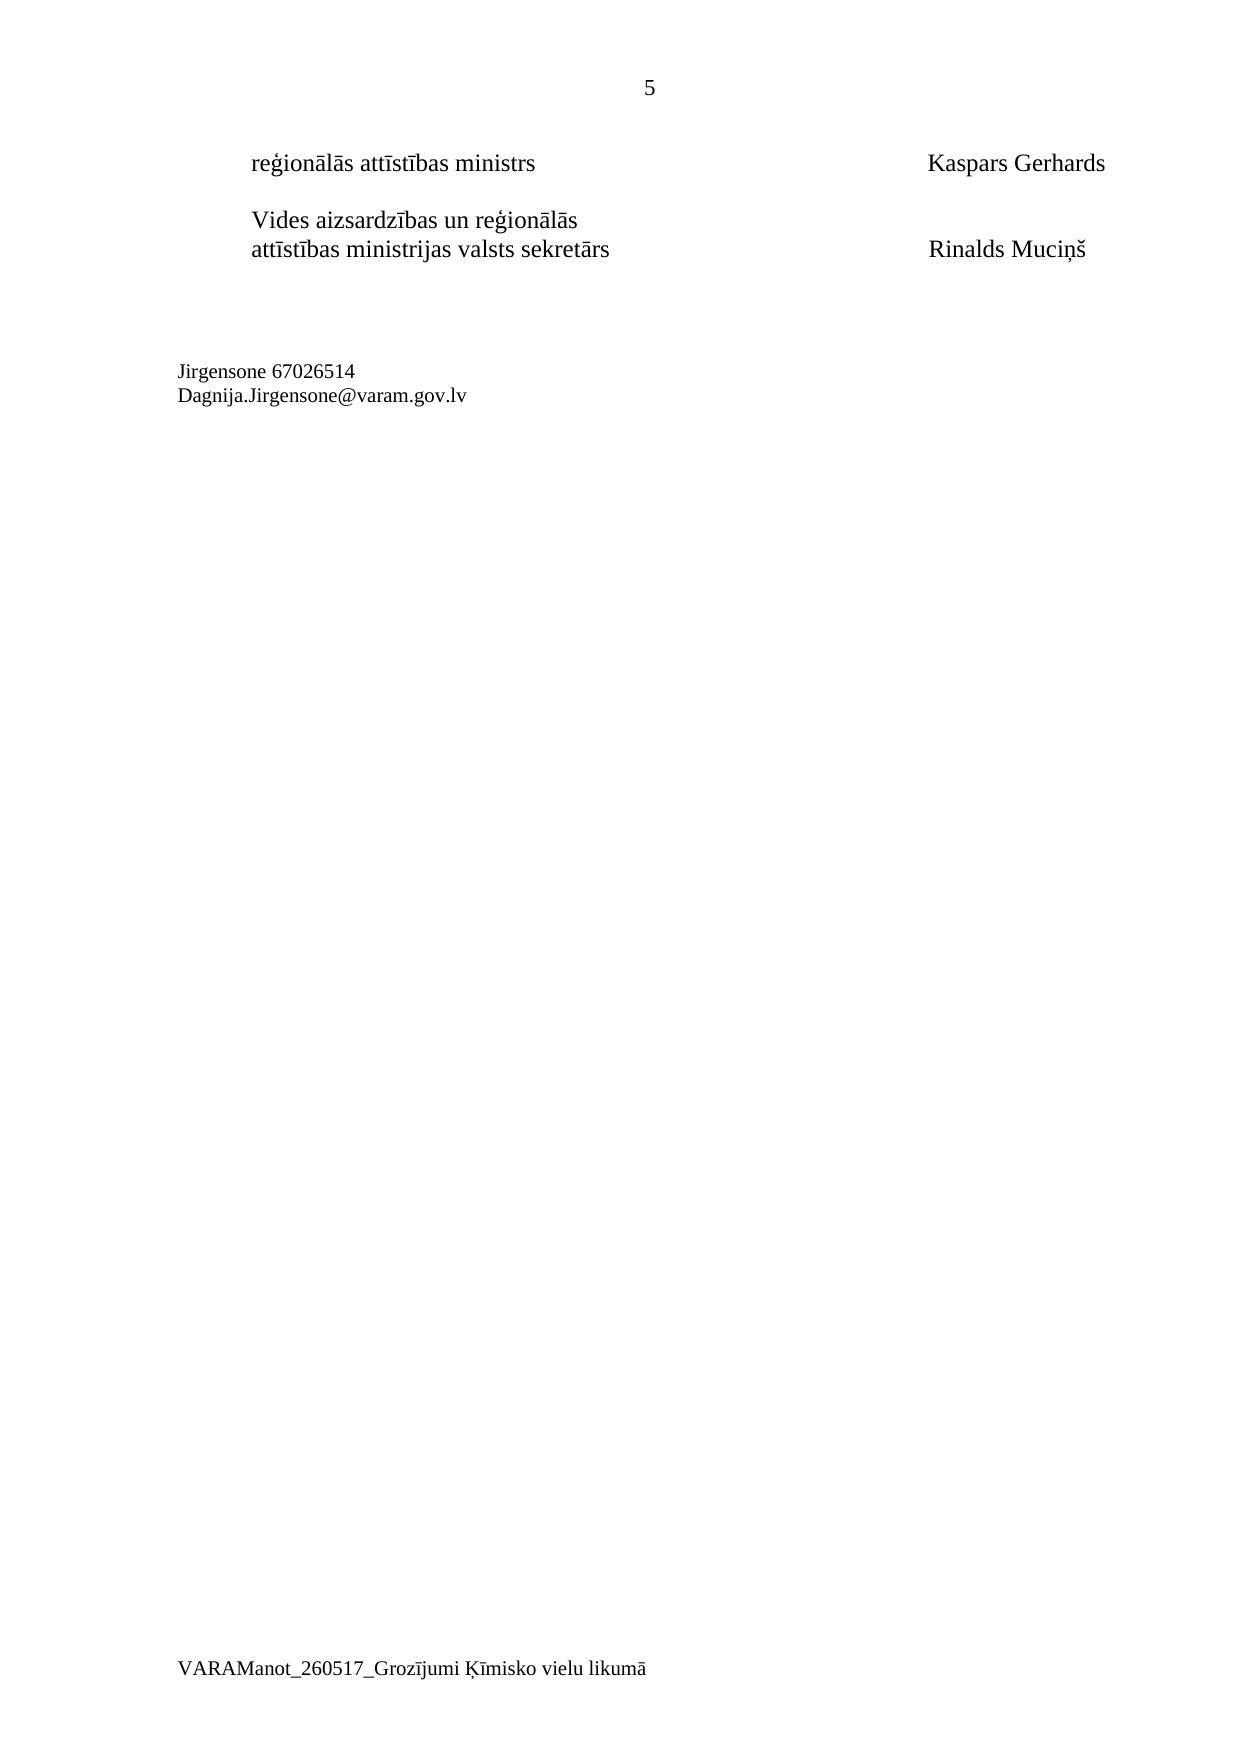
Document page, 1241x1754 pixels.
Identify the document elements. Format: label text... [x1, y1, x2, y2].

text reģionālās attīstības ministrs Kaspars Gerhards [251, 148, 1122, 176]
text Jirgensone 67026514 [177, 359, 1122, 383]
text attīstības ministrijas valsts sekretārs Rinalds Muciņš [177, 234, 1122, 263]
text Vides aizsardzības un reģionālās [251, 205, 1122, 234]
text Dagnija.Jirgensone@varam.gov.lv [177, 383, 1122, 407]
